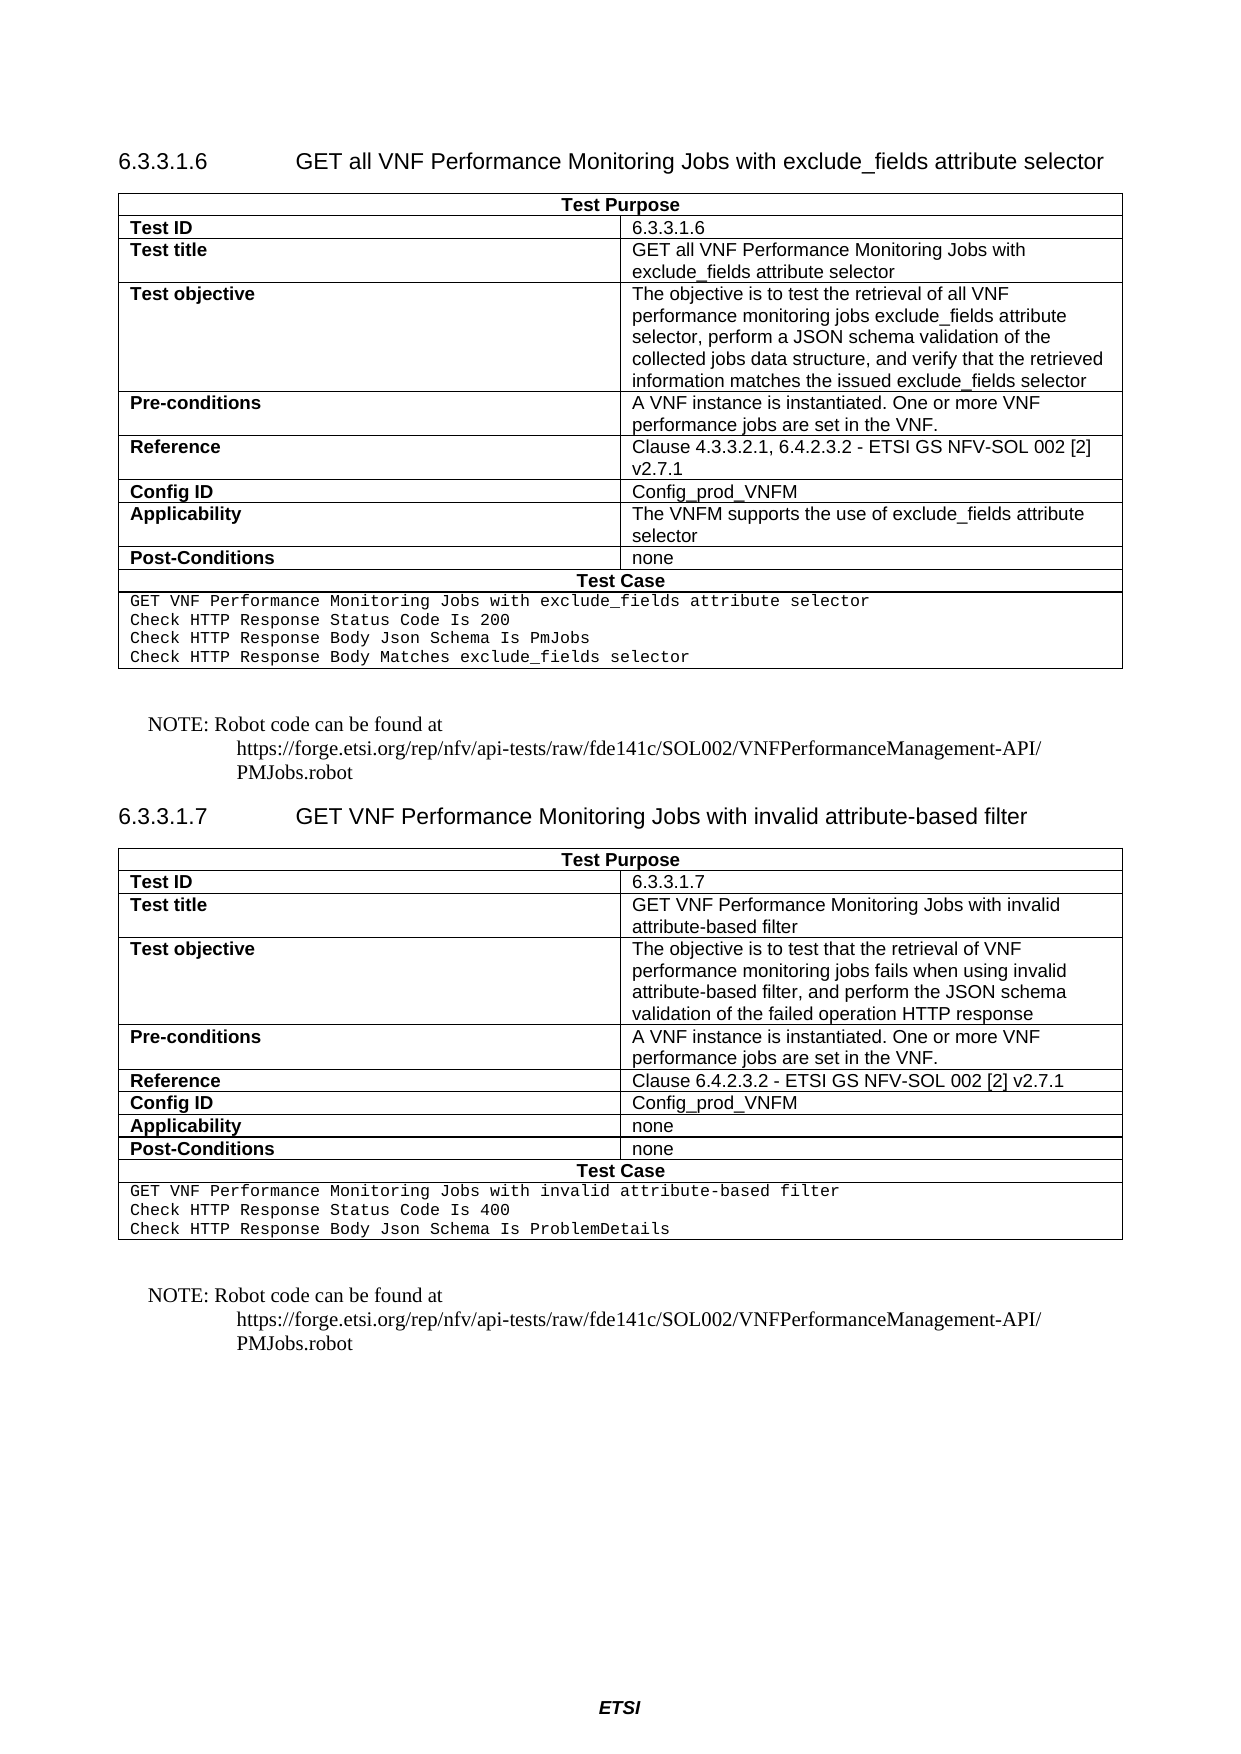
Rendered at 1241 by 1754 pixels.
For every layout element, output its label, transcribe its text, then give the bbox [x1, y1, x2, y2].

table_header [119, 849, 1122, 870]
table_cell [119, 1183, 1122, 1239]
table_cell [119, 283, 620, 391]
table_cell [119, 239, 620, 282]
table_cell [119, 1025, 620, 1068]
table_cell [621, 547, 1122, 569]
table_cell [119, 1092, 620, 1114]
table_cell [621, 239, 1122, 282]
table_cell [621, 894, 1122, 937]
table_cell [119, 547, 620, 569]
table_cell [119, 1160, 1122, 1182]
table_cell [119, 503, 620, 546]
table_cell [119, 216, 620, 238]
text NOTE: Robot code can be found at https://forge.etsi.org/rep/nfv/api-tests/raw/fde141c/SOL002/VNFPerformanceManagement-API/PMJobs.robot [148, 1283, 1122, 1355]
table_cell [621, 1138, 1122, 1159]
subtitle 6.3.3.1.7 GET VNF Performance Monitoring Jobs with invalid attribute-based filter [118, 803, 1122, 829]
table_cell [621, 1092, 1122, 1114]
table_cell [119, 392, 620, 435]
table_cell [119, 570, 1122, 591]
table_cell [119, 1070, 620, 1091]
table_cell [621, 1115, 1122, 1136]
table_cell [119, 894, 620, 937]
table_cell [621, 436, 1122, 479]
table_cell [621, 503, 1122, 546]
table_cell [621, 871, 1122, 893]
text NOTE: Robot code can be found at https://forge.etsi.org/rep/nfv/api-tests/raw/fde141c/SOL002/VNFPerformanceManagement-API/PMJobs.robot [148, 712, 1122, 784]
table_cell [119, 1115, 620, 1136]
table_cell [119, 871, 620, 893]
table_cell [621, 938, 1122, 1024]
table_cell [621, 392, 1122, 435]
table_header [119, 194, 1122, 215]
subtitle 6.3.3.1.6 GET all VNF Performance Monitoring Jobs with exclude_fields attribute selector [118, 148, 1122, 174]
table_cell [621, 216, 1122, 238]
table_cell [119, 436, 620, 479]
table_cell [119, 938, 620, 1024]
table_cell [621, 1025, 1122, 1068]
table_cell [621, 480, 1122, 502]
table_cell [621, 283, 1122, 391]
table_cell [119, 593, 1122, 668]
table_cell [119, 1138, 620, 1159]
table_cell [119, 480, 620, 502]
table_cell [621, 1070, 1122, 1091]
